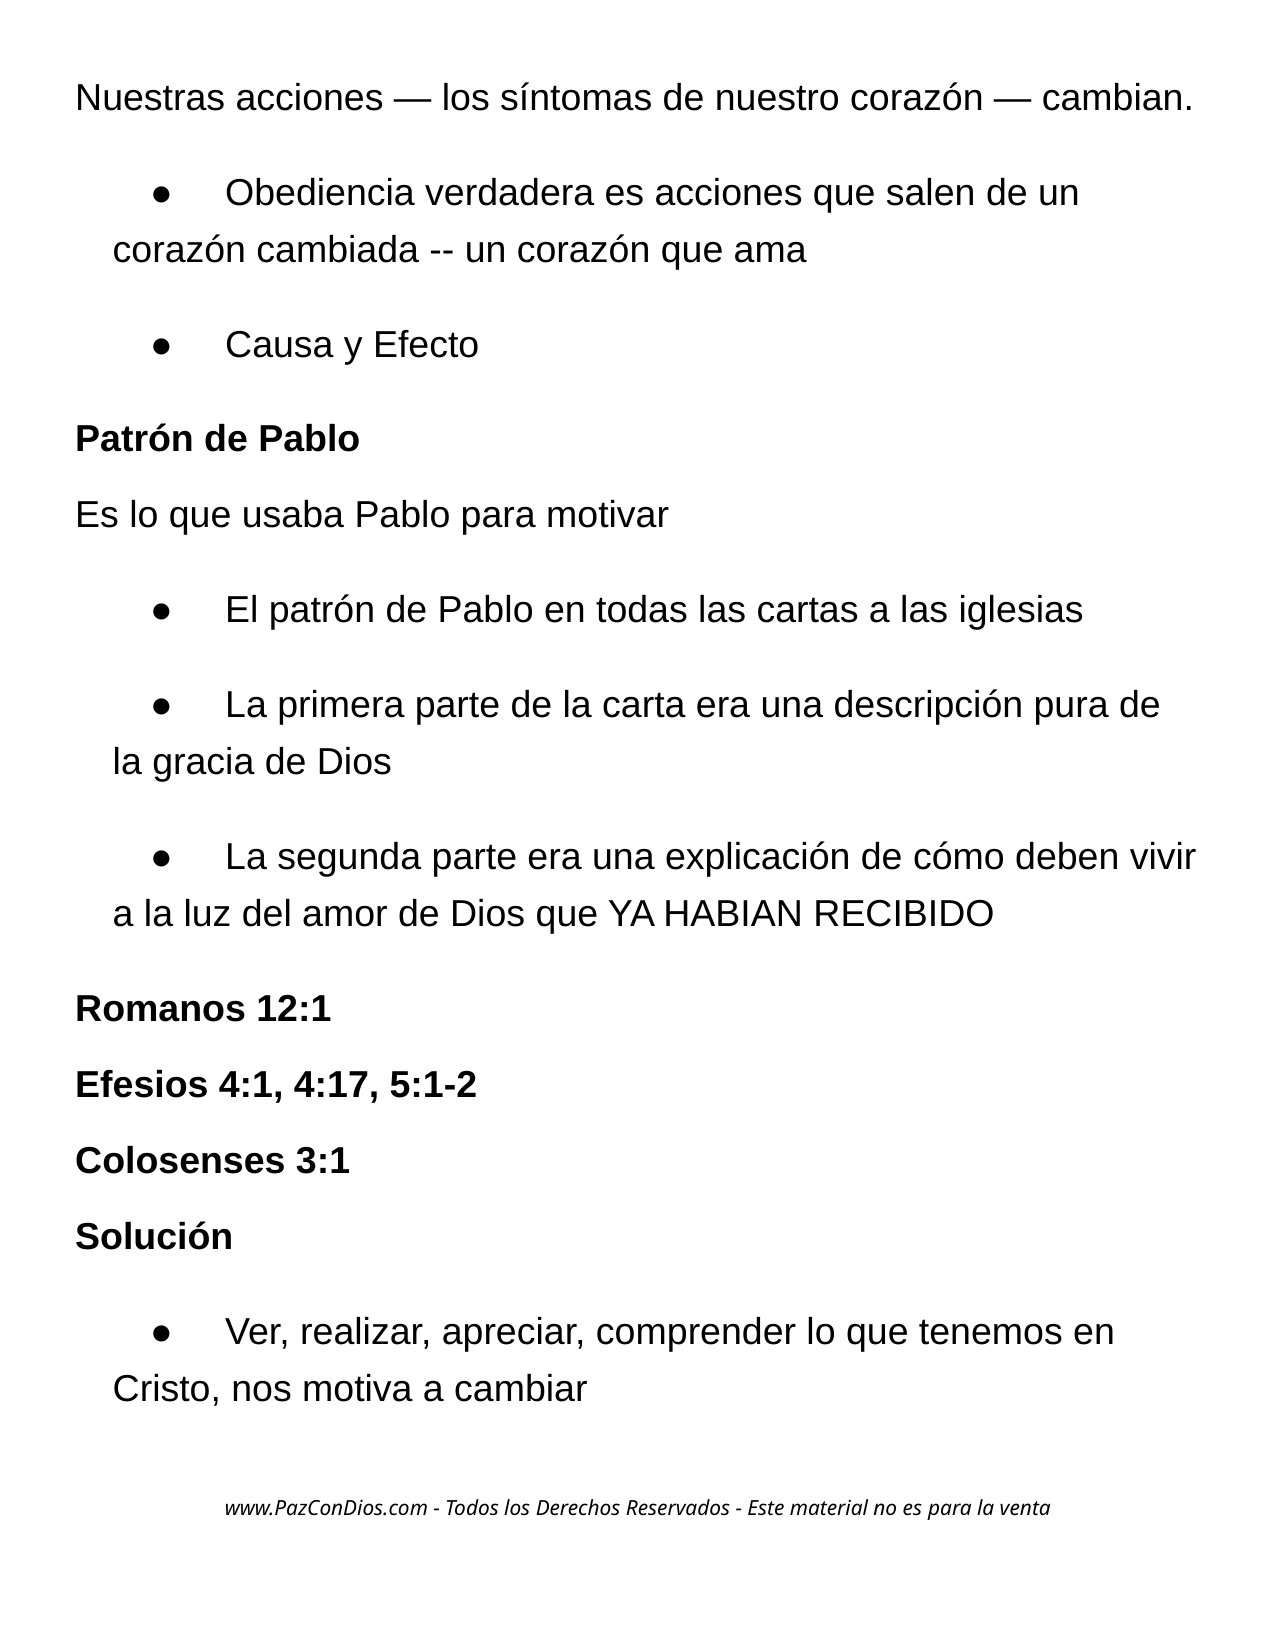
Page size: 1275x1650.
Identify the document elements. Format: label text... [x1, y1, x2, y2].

text Romanos 12:1 [75, 986, 1200, 1029]
list Ver, realizar, apreciar, comprender lo que tenemos en Cristo, nos motiva a cambiar [112, 1309, 1200, 1410]
list Causa y Efecto [112, 322, 1200, 365]
list La segunda parte era una explicación de cómo deben vivir a la luz del amor de Dios que YA HABIAN RECIBIDO [112, 834, 1200, 935]
text Es lo que usaba Pablo para motivar [75, 493, 1200, 536]
text Colosenses 3:1 [75, 1138, 1200, 1182]
text Nuestras acciones — los síntomas de nuestro corazón — cambian. [75, 75, 1200, 118]
list Obediencia verdadera es acciones que salen de un corazón cambiada -- un corazón que ama [112, 170, 1200, 270]
text Solución [75, 1214, 1200, 1258]
list El patrón de Pablo en todas las cartas a las iglesias [112, 587, 1200, 631]
text Efesios 4:1, 4:17, 5:1-2 [75, 1062, 1200, 1106]
text Patrón de Pablo [75, 417, 1200, 460]
list La primera parte de la carta era una descripción pura de la gracia de Dios [112, 682, 1200, 783]
